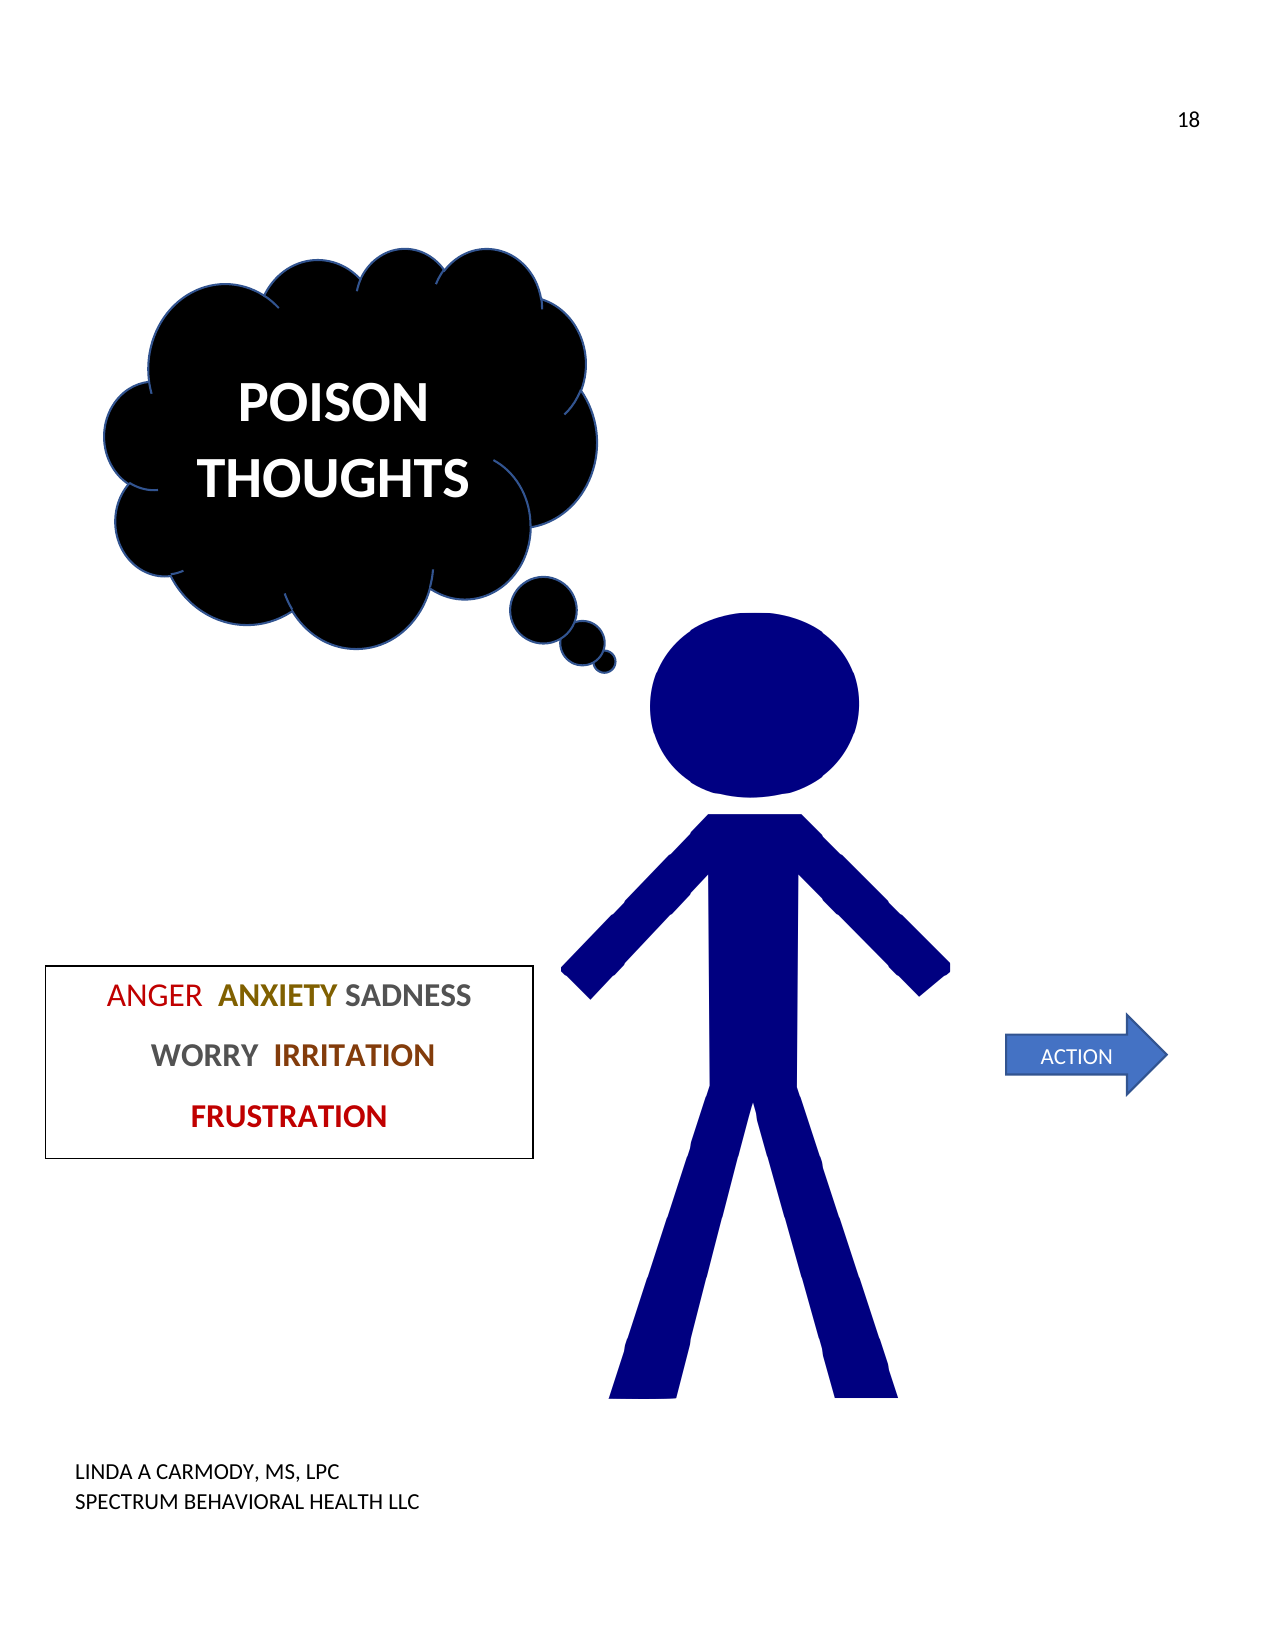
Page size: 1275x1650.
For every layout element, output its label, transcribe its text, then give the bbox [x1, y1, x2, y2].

text LINDA A CARMODY, MS, LPC [75, 1457, 1200, 1485]
picture [559, 612, 951, 1396]
text SPECTRUM BEHAVIORAL HEALTH LLC [75, 1487, 1200, 1515]
